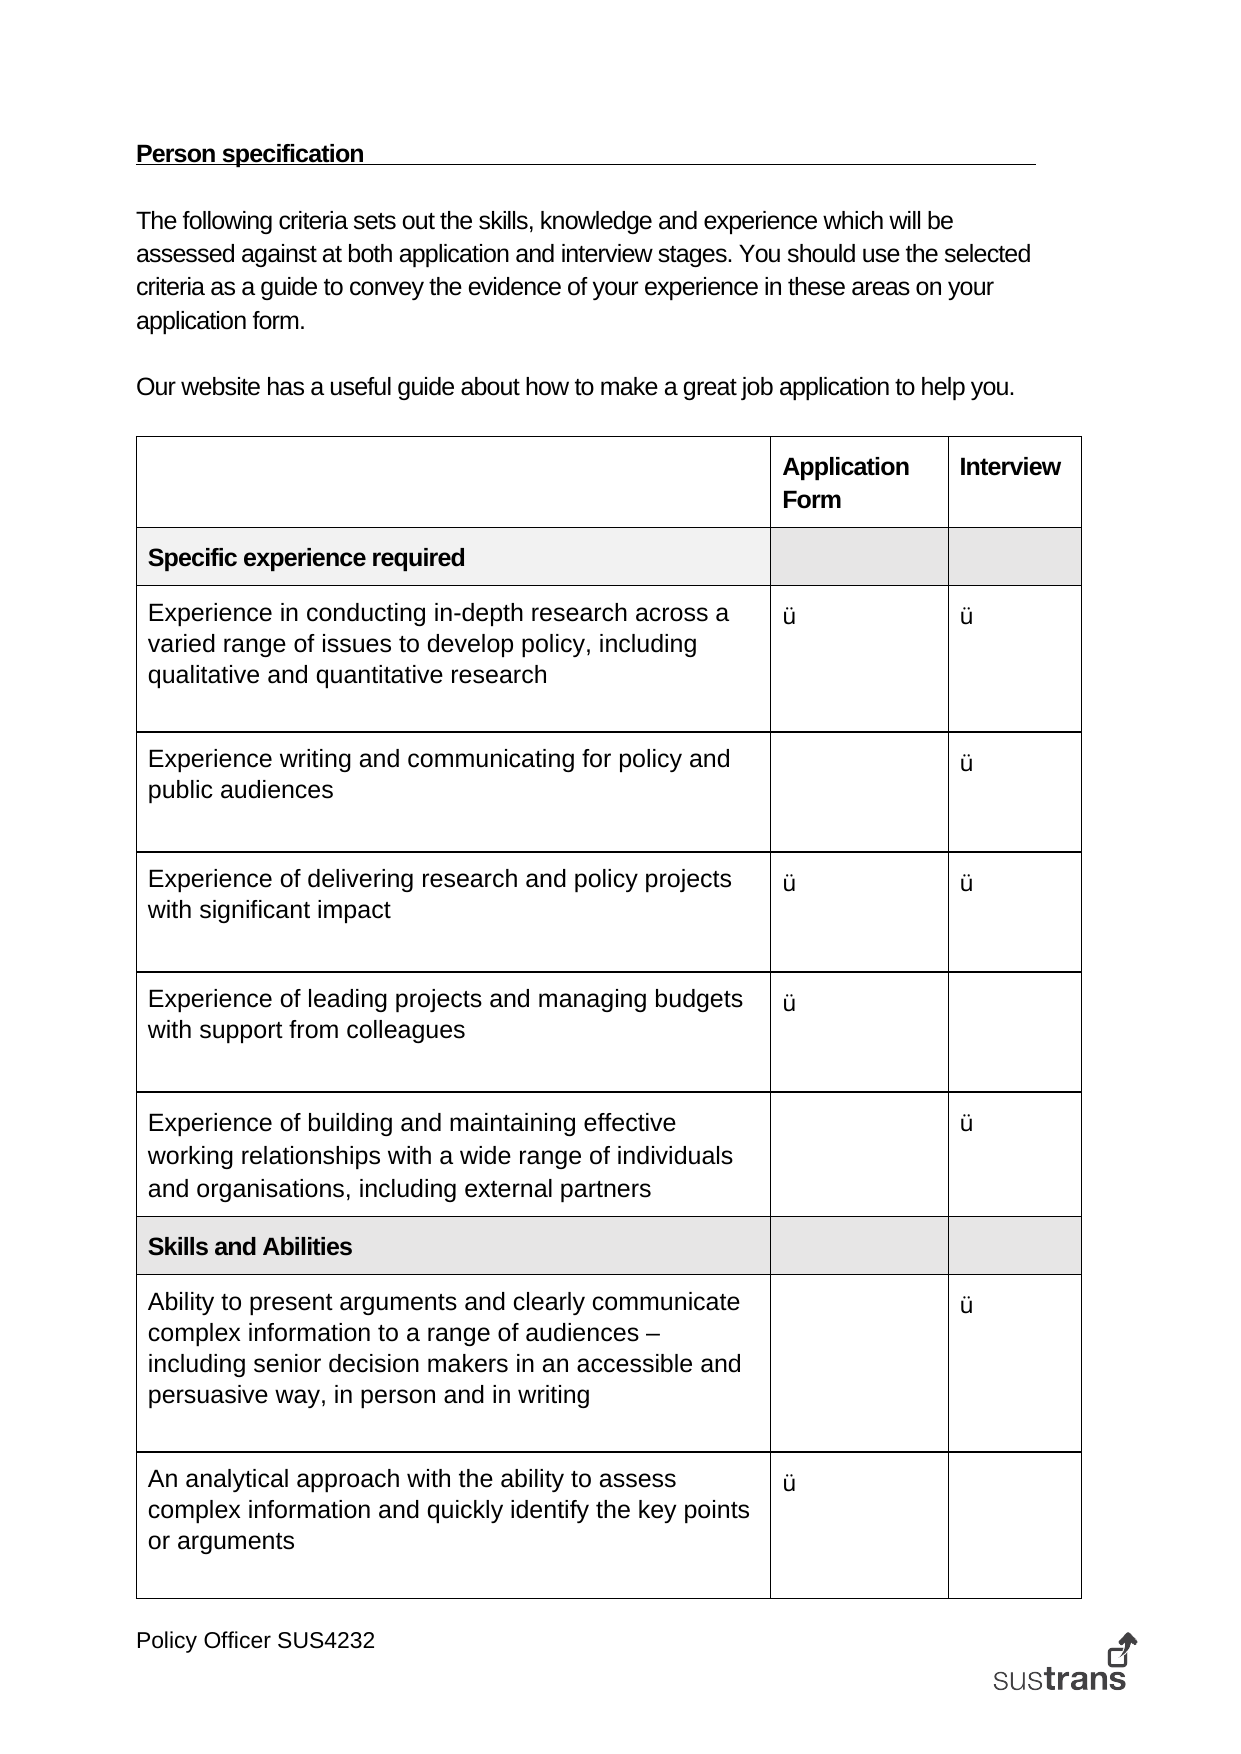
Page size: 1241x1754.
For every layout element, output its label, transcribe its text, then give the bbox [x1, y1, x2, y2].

table_cell Ability to present arguments and clearly communicate complex information to a range of audiences – including senior decision makers in an accessible and persuasive way, in person and in writing [137, 1275, 770, 1451]
table_cell ü [949, 733, 1081, 851]
table_header Application Form [771, 437, 948, 527]
table_cell ü [949, 586, 1081, 731]
table_cell An analytical approach with the ability to assess complex information and quickly identify the key points or arguments [137, 1453, 770, 1598]
table_cell Experience writing and communicating for policy and public audiences [137, 733, 770, 851]
table_cell Experience of delivering research and policy projects with significant impact [137, 853, 770, 971]
table_cell [771, 1093, 948, 1216]
table_cell [771, 1275, 948, 1451]
table_cell [771, 1217, 948, 1274]
text Person specification [136, 136, 1090, 169]
picture [977, 1618, 1155, 1694]
table_cell Experience in conducting in-depth research across a varied range of issues to develop policy, including qualitative and quantitative research [137, 586, 770, 731]
table_header [137, 437, 770, 527]
table_header Interview [949, 437, 1081, 527]
table_cell [949, 973, 1081, 1091]
table_cell ü [771, 1453, 948, 1598]
table_cell Specific experience required [137, 528, 770, 585]
table_cell ü [771, 853, 948, 971]
table_cell Skills and Abilities [137, 1217, 770, 1274]
table_cell ü [949, 1093, 1081, 1216]
table_cell ü [949, 853, 1081, 971]
table_cell ü [949, 1275, 1081, 1451]
text The following criteria sets out the skills, knowledge and experience which will be assessed against at both application and interview stages. You should use the selected criteria as a guide to convey the evidence of your experience in these areas on your application form. [136, 169, 1037, 369]
table_cell ü [771, 973, 948, 1091]
table_cell [949, 1217, 1081, 1274]
table_cell Experience of building and maintaining effective working relationships with a wide range of individuals and organisations, including external partners [137, 1093, 770, 1216]
text Our website has a useful guide about how to make a great job application to help you. [136, 369, 1037, 402]
table_cell ü [771, 586, 948, 731]
table_cell [949, 1453, 1081, 1598]
table_cell [949, 528, 1081, 585]
table_cell [771, 528, 948, 585]
table_cell Experience of leading projects and managing budgets with support from colleagues [137, 973, 770, 1091]
table_cell [771, 733, 948, 851]
